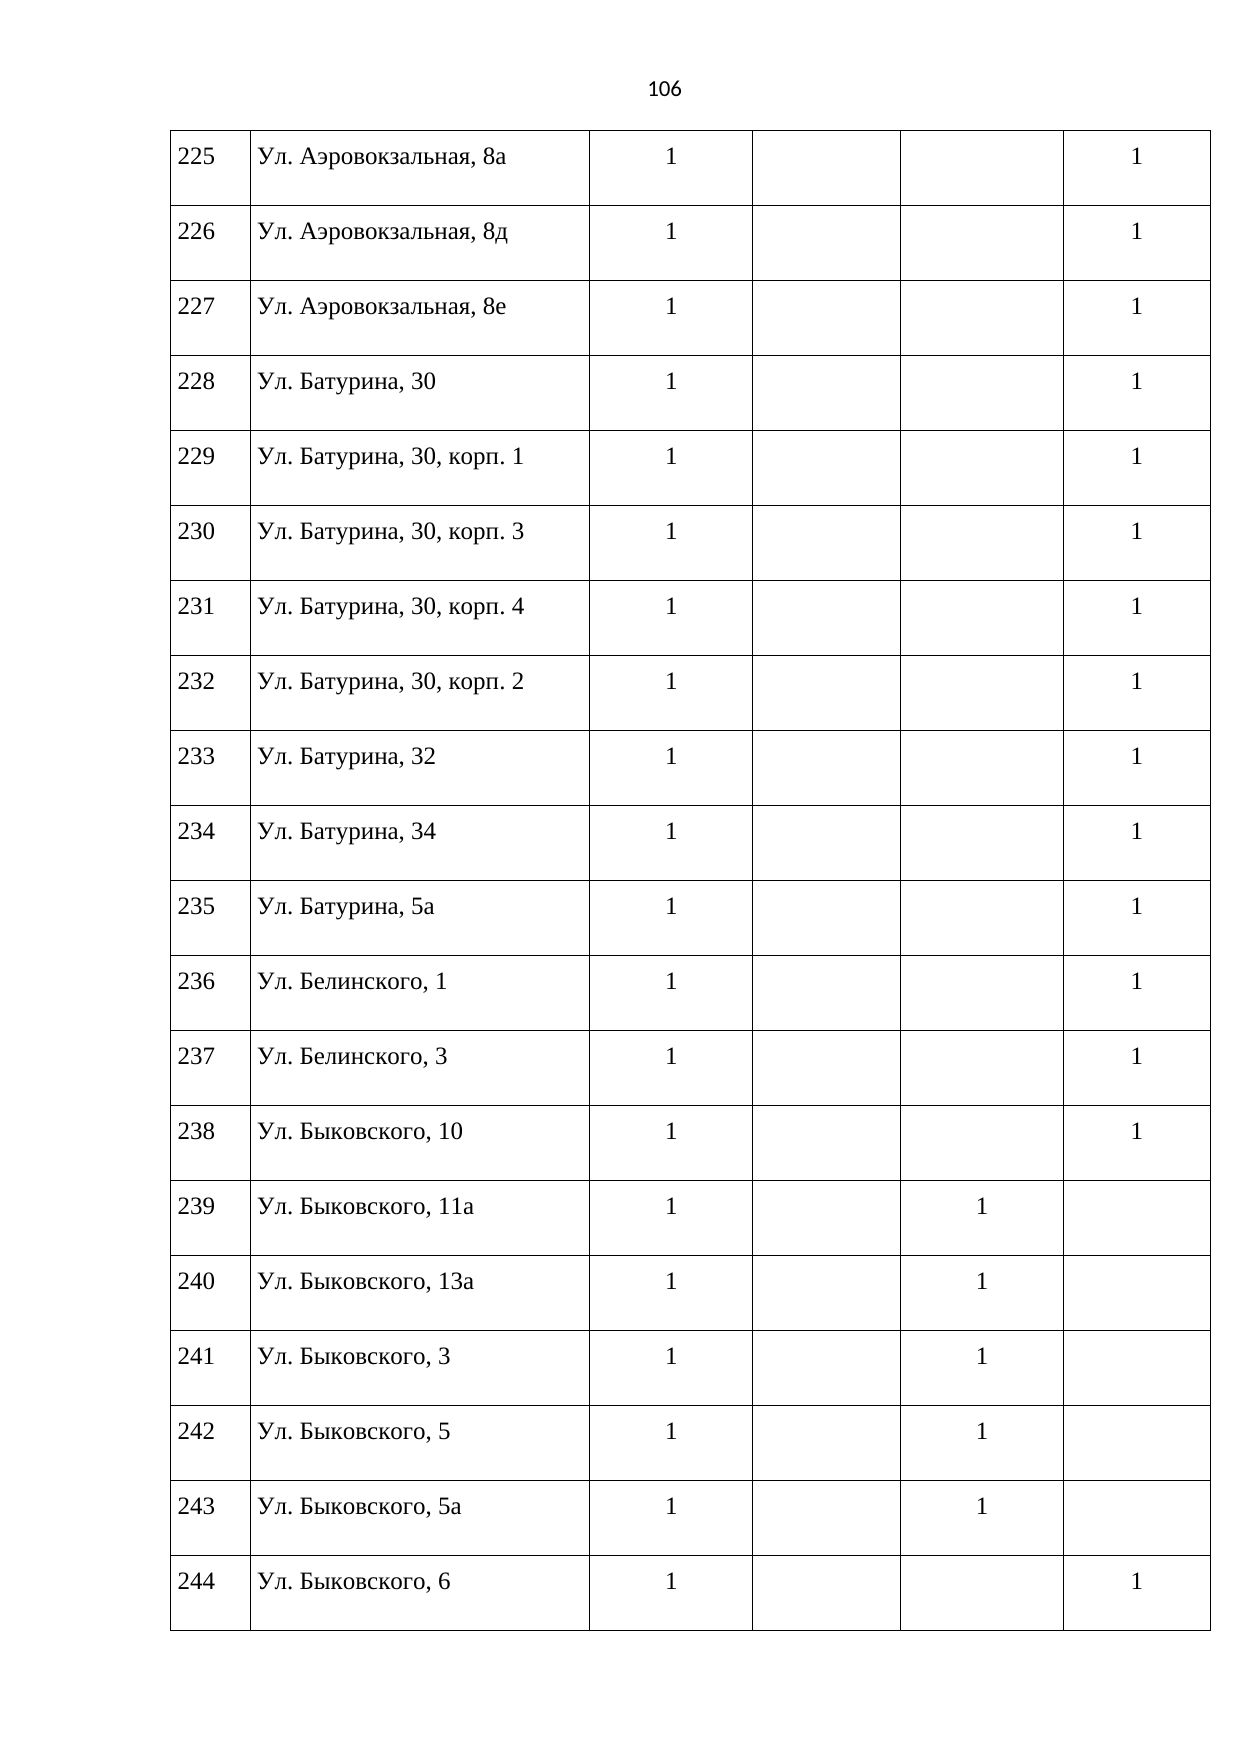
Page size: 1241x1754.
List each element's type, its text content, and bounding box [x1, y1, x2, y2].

table_cell 228 [171, 356, 250, 430]
table_cell [901, 656, 1063, 730]
table_cell 235 [171, 881, 250, 955]
table_cell 1 [1064, 1031, 1210, 1105]
table_cell [753, 581, 900, 655]
table_cell 1 [1064, 806, 1210, 880]
table_cell Ул. Батурина, 5а [251, 881, 589, 955]
table_cell [753, 431, 900, 505]
table_cell 1 [1064, 131, 1210, 205]
table_cell 1 [590, 506, 752, 580]
table_cell Ул. Быковского, 5 [251, 1406, 589, 1480]
table_cell Ул. Батурина, 34 [251, 806, 589, 880]
table_cell [901, 956, 1063, 1030]
table_cell Ул. Быковского, 3 [251, 1331, 589, 1405]
table_cell Ул. Батурина, 30, корп. 2 [251, 656, 589, 730]
table_cell 1 [590, 881, 752, 955]
table_cell [753, 881, 900, 955]
table_cell 1 [1064, 656, 1210, 730]
table_cell 229 [171, 431, 250, 505]
table_cell Ул. Батурина, 30, корп. 1 [251, 431, 589, 505]
table_cell [753, 1556, 900, 1630]
table_cell 1 [590, 1481, 752, 1555]
table_cell 225 [171, 131, 250, 205]
table_cell 1 [590, 281, 752, 355]
table_cell 1 [590, 1106, 752, 1180]
table_cell [753, 1406, 900, 1480]
table_cell [753, 1031, 900, 1105]
table_cell [753, 131, 900, 205]
table_cell 1 [901, 1331, 1063, 1405]
table_cell [901, 206, 1063, 280]
table_cell Ул. Батурина, 30, корп. 3 [251, 506, 589, 580]
table_cell [753, 1106, 900, 1180]
table_cell [753, 1256, 900, 1330]
table_cell 233 [171, 731, 250, 805]
table_cell 1 [590, 1181, 752, 1255]
table_cell [901, 281, 1063, 355]
table_cell 1 [1064, 1106, 1210, 1180]
table_cell [901, 356, 1063, 430]
table_cell [1064, 1181, 1210, 1255]
table_cell Ул. Батурина, 30 [251, 356, 589, 430]
table_cell 1 [590, 431, 752, 505]
table_cell 238 [171, 1106, 250, 1180]
table_cell Ул. Белинского, 3 [251, 1031, 589, 1105]
table_cell 226 [171, 206, 250, 280]
table_cell Ул. Быковского, 6 [251, 1556, 589, 1630]
table_cell 1 [901, 1481, 1063, 1555]
table_cell [1064, 1331, 1210, 1405]
table_cell [753, 956, 900, 1030]
table_cell [753, 1181, 900, 1255]
table_cell 1 [1064, 1556, 1210, 1630]
table_cell 1 [590, 956, 752, 1030]
table_cell 1 [1064, 281, 1210, 355]
table_cell [901, 881, 1063, 955]
table_cell 232 [171, 656, 250, 730]
table_cell Ул. Быковского, 13а [251, 1256, 589, 1330]
table_cell Ул. Быковского, 11а [251, 1181, 589, 1255]
table_cell 1 [590, 1256, 752, 1330]
table_cell [753, 731, 900, 805]
table_cell [753, 506, 900, 580]
table_cell 241 [171, 1331, 250, 1405]
table_cell [901, 581, 1063, 655]
table_cell 1 [1064, 581, 1210, 655]
table_cell [753, 656, 900, 730]
table_cell [901, 731, 1063, 805]
table_cell 242 [171, 1406, 250, 1480]
table_cell [901, 1556, 1063, 1630]
table_cell 239 [171, 1181, 250, 1255]
table_cell 1 [590, 1406, 752, 1480]
table_cell 1 [590, 131, 752, 205]
table_cell [753, 206, 900, 280]
table_cell 230 [171, 506, 250, 580]
table_cell [901, 1031, 1063, 1105]
table_cell 1 [590, 206, 752, 280]
table_cell Ул. Белинского, 1 [251, 956, 589, 1030]
table_cell 1 [1064, 881, 1210, 955]
table_cell [901, 131, 1063, 205]
table_cell 1 [1064, 356, 1210, 430]
table_cell 1 [1064, 506, 1210, 580]
table_cell 1 [590, 356, 752, 430]
table_cell 234 [171, 806, 250, 880]
table_cell 1 [590, 731, 752, 805]
table_cell 244 [171, 1556, 250, 1630]
table_cell Ул. Батурина, 32 [251, 731, 589, 805]
table_cell Ул. Быковского, 5а [251, 1481, 589, 1555]
table_cell 231 [171, 581, 250, 655]
table_cell 227 [171, 281, 250, 355]
table_cell 243 [171, 1481, 250, 1555]
table_cell [901, 431, 1063, 505]
table_cell [753, 1481, 900, 1555]
table_cell [1064, 1256, 1210, 1330]
table_cell Ул. Аэровокзальная, 8е [251, 281, 589, 355]
table_cell 1 [901, 1181, 1063, 1255]
table_cell 1 [1064, 431, 1210, 505]
table_cell 1 [901, 1256, 1063, 1330]
table_cell Ул. Аэровокзальная, 8а [251, 131, 589, 205]
table_cell 240 [171, 1256, 250, 1330]
table_cell 1 [590, 656, 752, 730]
table_cell [901, 1106, 1063, 1180]
table_cell [901, 806, 1063, 880]
table_cell Ул. Батурина, 30, корп. 4 [251, 581, 589, 655]
table_cell [1064, 1406, 1210, 1480]
table_cell 1 [590, 1556, 752, 1630]
table_cell 1 [901, 1406, 1063, 1480]
table_cell 1 [1064, 206, 1210, 280]
table_cell 1 [1064, 956, 1210, 1030]
table_cell [1064, 1481, 1210, 1555]
table_cell Ул. Аэровокзальная, 8д [251, 206, 589, 280]
table_cell 236 [171, 956, 250, 1030]
table_cell 1 [590, 1031, 752, 1105]
table_cell [753, 356, 900, 430]
table_cell 237 [171, 1031, 250, 1105]
table_cell 1 [590, 806, 752, 880]
table_cell 1 [590, 581, 752, 655]
table_cell 1 [1064, 731, 1210, 805]
table_cell [901, 506, 1063, 580]
table_cell [753, 1331, 900, 1405]
table_cell 1 [590, 1331, 752, 1405]
table_cell [753, 806, 900, 880]
table_cell [753, 281, 900, 355]
table_cell Ул. Быковского, 10 [251, 1106, 589, 1180]
